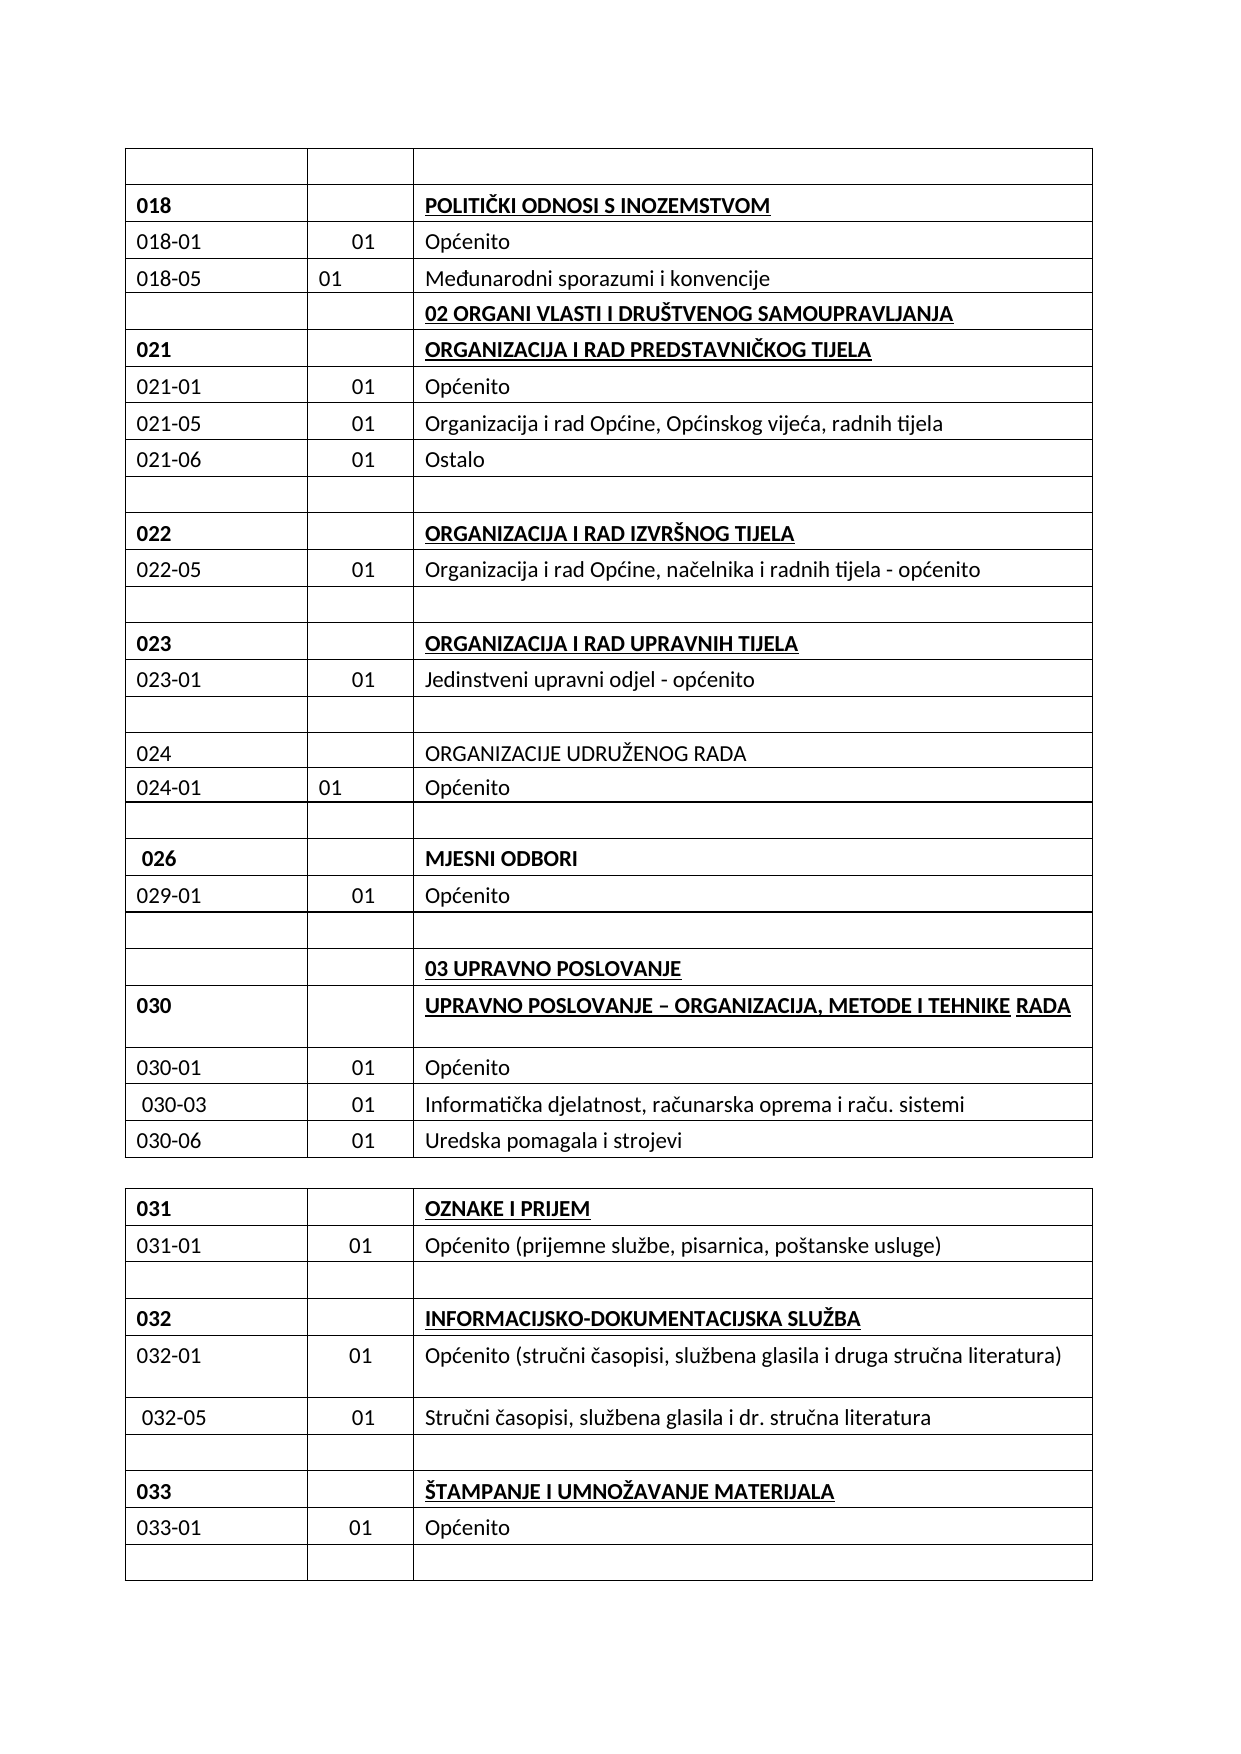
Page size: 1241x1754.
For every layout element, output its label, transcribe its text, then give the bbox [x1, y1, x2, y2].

table_cell 01 [308, 1508, 413, 1543]
table_cell [308, 1262, 413, 1298]
table_cell UPRAVNO POSLOVANJE – ORGANIZACIJA, METODE I TEHNIKE RADA [414, 986, 1092, 1047]
table_cell 01 [308, 259, 413, 292]
table_cell [414, 1435, 1092, 1470]
table_cell 033-01 [126, 1508, 307, 1543]
table_cell [308, 733, 413, 767]
table_cell [126, 1262, 307, 1298]
table_cell Uredska pomagala i strojevi [414, 1121, 1092, 1157]
table_cell 01 [308, 440, 413, 476]
table_cell 030 [126, 986, 307, 1047]
table_cell 01 [308, 768, 413, 801]
table_cell Organizacija i rad Općine, načelnika i radnih tijela - općenito [414, 550, 1092, 586]
table_cell 021 [126, 330, 307, 366]
table_header 031 [126, 1189, 307, 1224]
table_cell Općenito [414, 768, 1092, 801]
table_cell ORGANIZACIJA I RAD IZVRŠNOG TIJELA [414, 513, 1092, 549]
table_cell 01 [308, 222, 413, 258]
table_cell 021-06 [126, 440, 307, 476]
table_cell [308, 913, 413, 948]
table_cell 01 [308, 403, 413, 439]
table_cell 022-05 [126, 550, 307, 586]
table_cell 018 [126, 185, 307, 221]
table_cell Općenito [414, 876, 1092, 911]
table_cell [414, 697, 1092, 732]
table_cell 03 UPRAVNO POSLOVANJE [414, 949, 1092, 985]
table_cell Ostalo [414, 440, 1092, 476]
table_cell 018-01 [126, 222, 307, 258]
table_cell [126, 149, 307, 184]
table_header [308, 1189, 413, 1224]
table_cell 024-01 [126, 768, 307, 801]
table_cell [414, 1262, 1092, 1298]
table_cell Općenito [414, 1508, 1092, 1543]
table_cell 01 [308, 660, 413, 696]
table_cell 023 [126, 623, 307, 659]
table_cell 01 [308, 367, 413, 402]
table_cell 01 [308, 1121, 413, 1157]
table_cell ŠTAMPANJE I UMNOŽAVANJE MATERIJALA [414, 1471, 1092, 1507]
table_cell Jedinstveni upravni odjel - općenito [414, 660, 1092, 696]
table_cell [414, 477, 1092, 512]
table_cell ORGANIZACIJA I RAD UPRAVNIH TIJELA [414, 623, 1092, 659]
table_cell 032-01 [126, 1336, 307, 1397]
table_header OZNAKE I PRIJEM [414, 1189, 1092, 1224]
table_cell [126, 293, 307, 329]
table_cell [126, 803, 307, 838]
table_cell [414, 913, 1092, 948]
table_cell [126, 697, 307, 732]
table_cell [126, 477, 307, 512]
table_cell Općenito (prijemne službe, pisarnica, poštanske usluge) [414, 1226, 1092, 1261]
table_cell [308, 623, 413, 659]
table_cell Općenito [414, 1048, 1092, 1083]
table_cell INFORMACIJSKO-DOKUMENTACIJSKA SLUŽBA [414, 1299, 1092, 1334]
table_cell 01 [308, 1226, 413, 1261]
table_cell ORGANIZACIJA I RAD PREDSTAVNIČKOG TIJELA [414, 330, 1092, 366]
table_cell [308, 1299, 413, 1334]
table_cell [308, 330, 413, 366]
table_cell POLITIČKI ODNOSI S INOZEMSTVOM [414, 185, 1092, 221]
table_cell 032 [126, 1299, 307, 1334]
table_cell 022 [126, 513, 307, 549]
table_cell [308, 149, 413, 184]
table_cell [308, 1435, 413, 1470]
table_cell [308, 587, 413, 622]
table_cell Općenito [414, 222, 1092, 258]
table_cell [308, 1471, 413, 1507]
table_cell [308, 477, 413, 512]
table_cell [308, 839, 413, 875]
table_cell ORGANIZACIJE UDRUŽENOG RADA [414, 733, 1092, 767]
table_cell Informatička djelatnost, računarska oprema i raču. sistemi [414, 1084, 1092, 1120]
table_cell [308, 986, 413, 1047]
table_cell 031-01 [126, 1226, 307, 1261]
table_cell [414, 803, 1092, 838]
table_cell 01 [308, 550, 413, 586]
table_cell 033 [126, 1471, 307, 1507]
table_cell 024 [126, 733, 307, 767]
table_cell 02 ORGANI VLASTI I DRUŠTVENOG SAMOUPRAVLJANJA [414, 293, 1092, 329]
table_cell Međunarodni sporazumi i konvencije [414, 259, 1092, 292]
table_cell Općenito [414, 367, 1092, 402]
table_cell [414, 149, 1092, 184]
table_cell 01 [308, 1084, 413, 1120]
table_cell Općenito (stručni časopisi, službena glasila i druga stručna literatura) [414, 1336, 1092, 1397]
table_cell [308, 185, 413, 221]
table_cell [308, 293, 413, 329]
table_cell [126, 1435, 307, 1470]
table_cell 032-05 [126, 1398, 307, 1433]
table_cell 029-01 [126, 876, 307, 911]
table_cell [308, 1545, 413, 1580]
table_cell 030-06 [126, 1121, 307, 1157]
table_cell 01 [308, 876, 413, 911]
table_cell 01 [308, 1336, 413, 1397]
table_cell [126, 587, 307, 622]
table_cell 021-01 [126, 367, 307, 402]
table_cell 023-01 [126, 660, 307, 696]
table_cell 026 [126, 839, 307, 875]
table_cell 030-01 [126, 1048, 307, 1083]
table_cell 018-05 [126, 259, 307, 292]
table_cell 01 [308, 1048, 413, 1083]
table_cell 021-05 [126, 403, 307, 439]
table_cell [308, 697, 413, 732]
table_cell Organizacija i rad Općine, Općinskog vijeća, radnih tijela [414, 403, 1092, 439]
table_cell [308, 949, 413, 985]
table_cell 01 [308, 1398, 413, 1433]
table_cell Stručni časopisi, službena glasila i dr. stručna literatura [414, 1398, 1092, 1433]
table_cell [126, 949, 307, 985]
table_cell MJESNI ODBORI [414, 839, 1092, 875]
table_cell [414, 1545, 1092, 1580]
table_cell [308, 803, 413, 838]
table_cell [414, 587, 1092, 622]
table_cell [308, 513, 413, 549]
table_cell [126, 913, 307, 948]
table_cell 030-03 [126, 1084, 307, 1120]
table_cell [126, 1545, 307, 1580]
